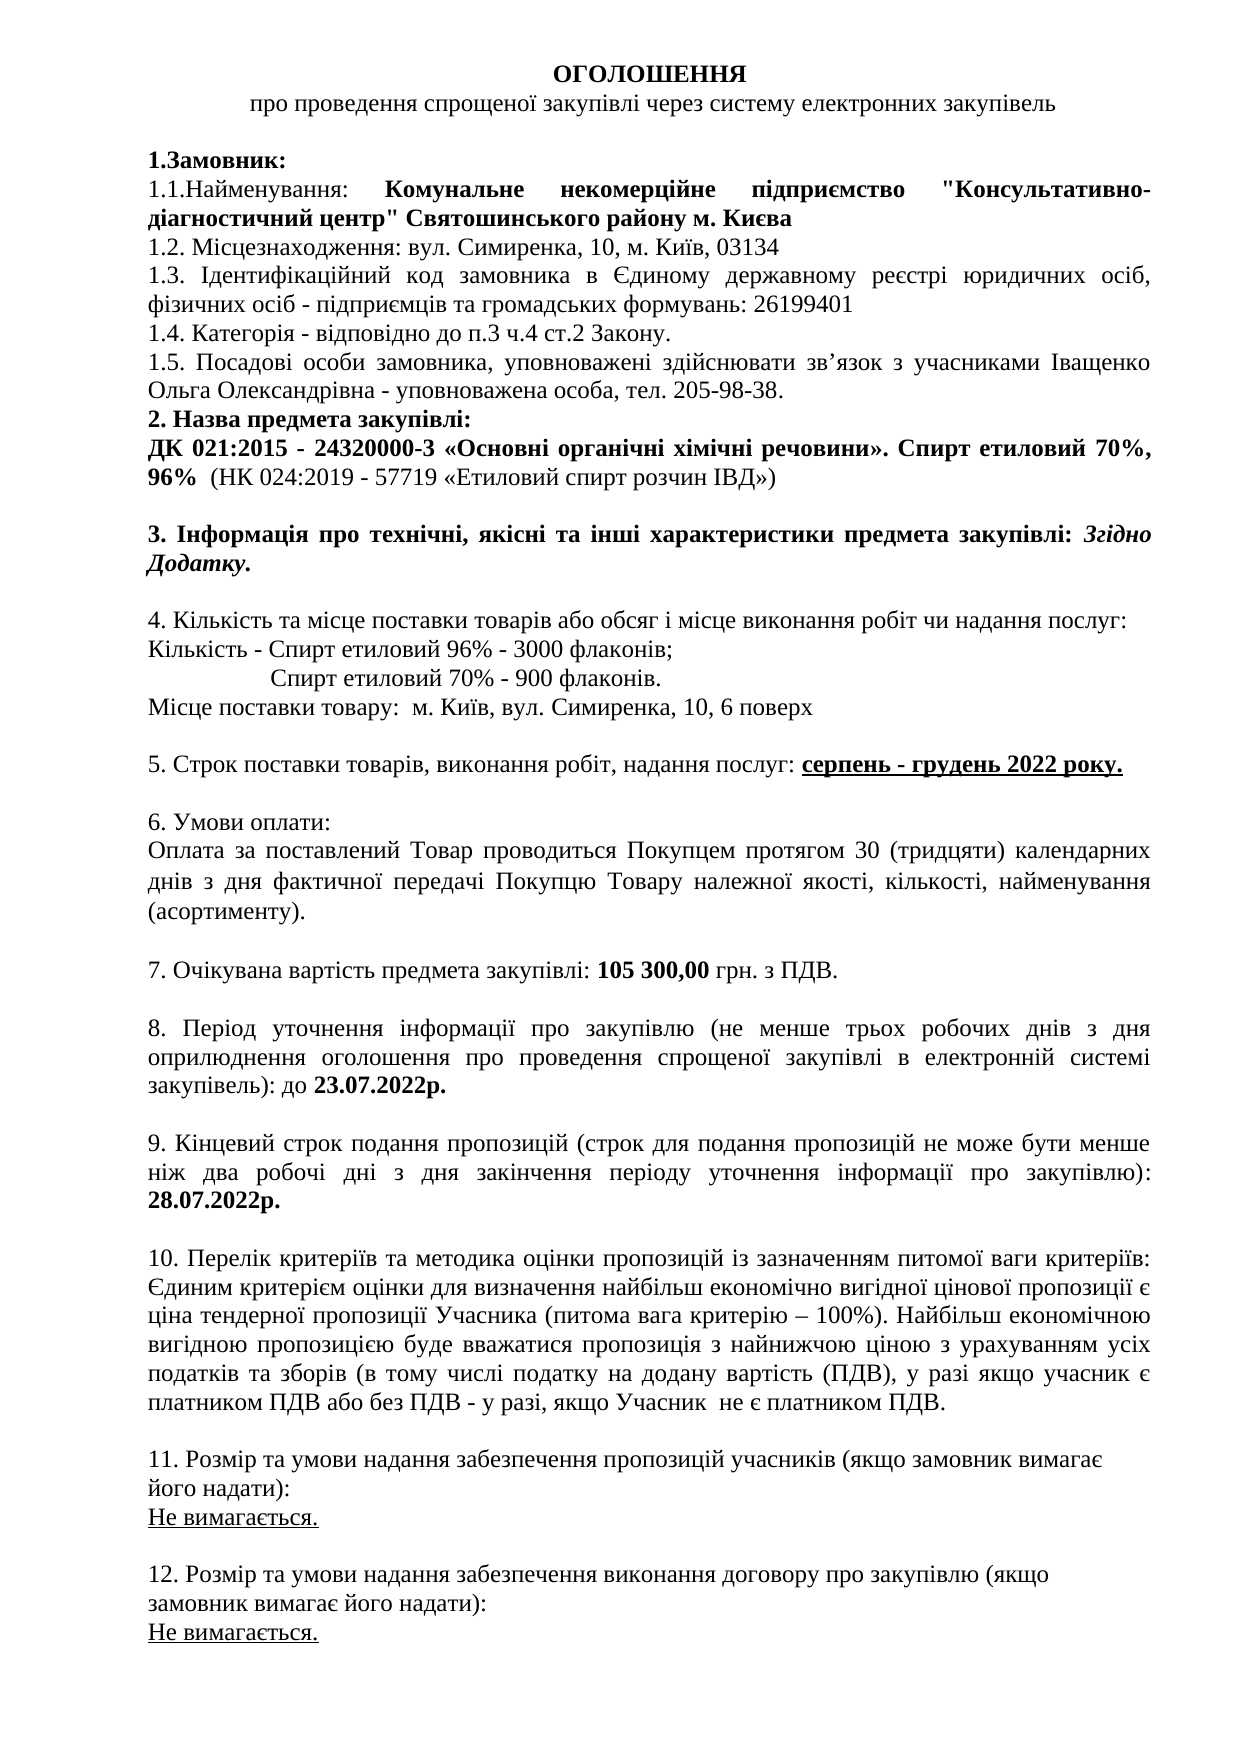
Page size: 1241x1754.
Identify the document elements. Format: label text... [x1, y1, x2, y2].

text 2. Назва предмета закупівлі: [148, 404, 1152, 433]
text 5. Строк поставки товарів, виконання робіт, надання послуг: серпень - грудень 2022 року. [148, 749, 1152, 778]
text Не вимагається. [148, 1502, 1152, 1530]
text 1.Замовник: [148, 145, 1152, 174]
text 12. Розмір та умови надання забезпечення виконання договору про закупівлю (якщо замовник вимагає його надати): [148, 1559, 1152, 1617]
text 8. Період уточнення інформації про закупівлю (не менше трьох робочих днів з дня оприлюднення оголошення про проведення спрощеної закупівлі в електронній системі закупівель): до 23.07.2022р. [148, 1013, 1152, 1099]
text 1.2. Місцезнаходження: вул. Симиренка, 10, м. Київ, 03134 [148, 232, 1152, 260]
text 3. Інформація про технічні, якісні та інші характеристики предмета закупівлі: Згідно Додатку. [148, 519, 1152, 577]
text 4. Кількість та місце поставки товарів або обсяг і місце виконання робіт чи надання послуг: [148, 605, 1152, 634]
text 11. Розмір та умови надання забезпечення пропозицій учасників (якщо замовник вимагає його надати): [148, 1444, 1152, 1502]
text 9. Кінцевий строк подання пропозицій (строк для подання пропозицій не може бути менше ніж два робочі дні з дня закінчення періоду уточнення інформації про закупівлю): 28.07.2022р. [148, 1128, 1152, 1214]
text ДК 021:2015 - 24320000-3 «Основні органічні хімічні речовини». Спирт етиловий 70%, 96% (НК 024:2019 - 57719 «Етиловий спирт розчин ІВД») [148, 433, 1152, 490]
text Місце поставки товару: м. Київ, вул. Симиренка, 10, 6 поверх [148, 692, 1152, 720]
text 1.3. Ідентифікаційний код замовника в Єдиному державному реєстрі юридичних осіб, фізичних осіб - підприємців та громадських формувань: 26199401 [148, 260, 1152, 318]
text ОГОЛОШЕННЯ [148, 59, 1152, 88]
text про проведення спрощеної закупівлі через систему електронних закупівель [110, 88, 1152, 117]
text Спирт етиловий 70% - 900 флаконів. [148, 663, 1152, 692]
text Оплата за поставлений Товар проводиться Покупцем протягом 30 (тридцяти) календарних днів з дня фактичної передачі Покупцю Товару належної якості, кількості, найменування (асортименту). [148, 835, 1152, 925]
text Кількість - Спирт етиловий 96% - 3000 флаконів; [148, 634, 1152, 663]
text Не вимагається. [148, 1617, 1152, 1645]
text 1.4. Категорія - відповідно до п.3 ч.4 ст.2 Закону. [148, 318, 1152, 347]
text 6. Умови оплати: [148, 807, 1152, 835]
text 1.1.Найменування: Комунальне некомерційне підприємство "Консультативно-діагностичний центр" Святошинського району м. Києва [148, 174, 1152, 232]
text 7. Очікувана вартість предмета закупівлі: 105 300,00 грн. з ПДВ. [148, 955, 1152, 984]
text 1.5. Посадові особи замовника, уповноважені здійснювати зв’язок з учасниками Іващенко Ольга Олександрівна - уповноважена особа, тел. 205-98-38. [148, 347, 1152, 404]
text 10. Перелік критеріїв та методика оцінки пропозицій із зазначенням питомої ваги критеріїв: Єдиним критерієм оцінки для визначення найбільш економічно вигідної цінової пропозиції є ціна тендерної пропозиції Учасника (питома вага критерію – 100%). Найбільш економічною вигідною пропозицією буде вважатися пропозиція з найнижчою ціною з урахуванням усіх податків та зборів (в тому числі податку на додану вартість (ПДВ), у разі якщо учасник є платником ПДВ або без ПДВ - у разі, якщо Учасник не є платником ПДВ. [148, 1243, 1152, 1415]
